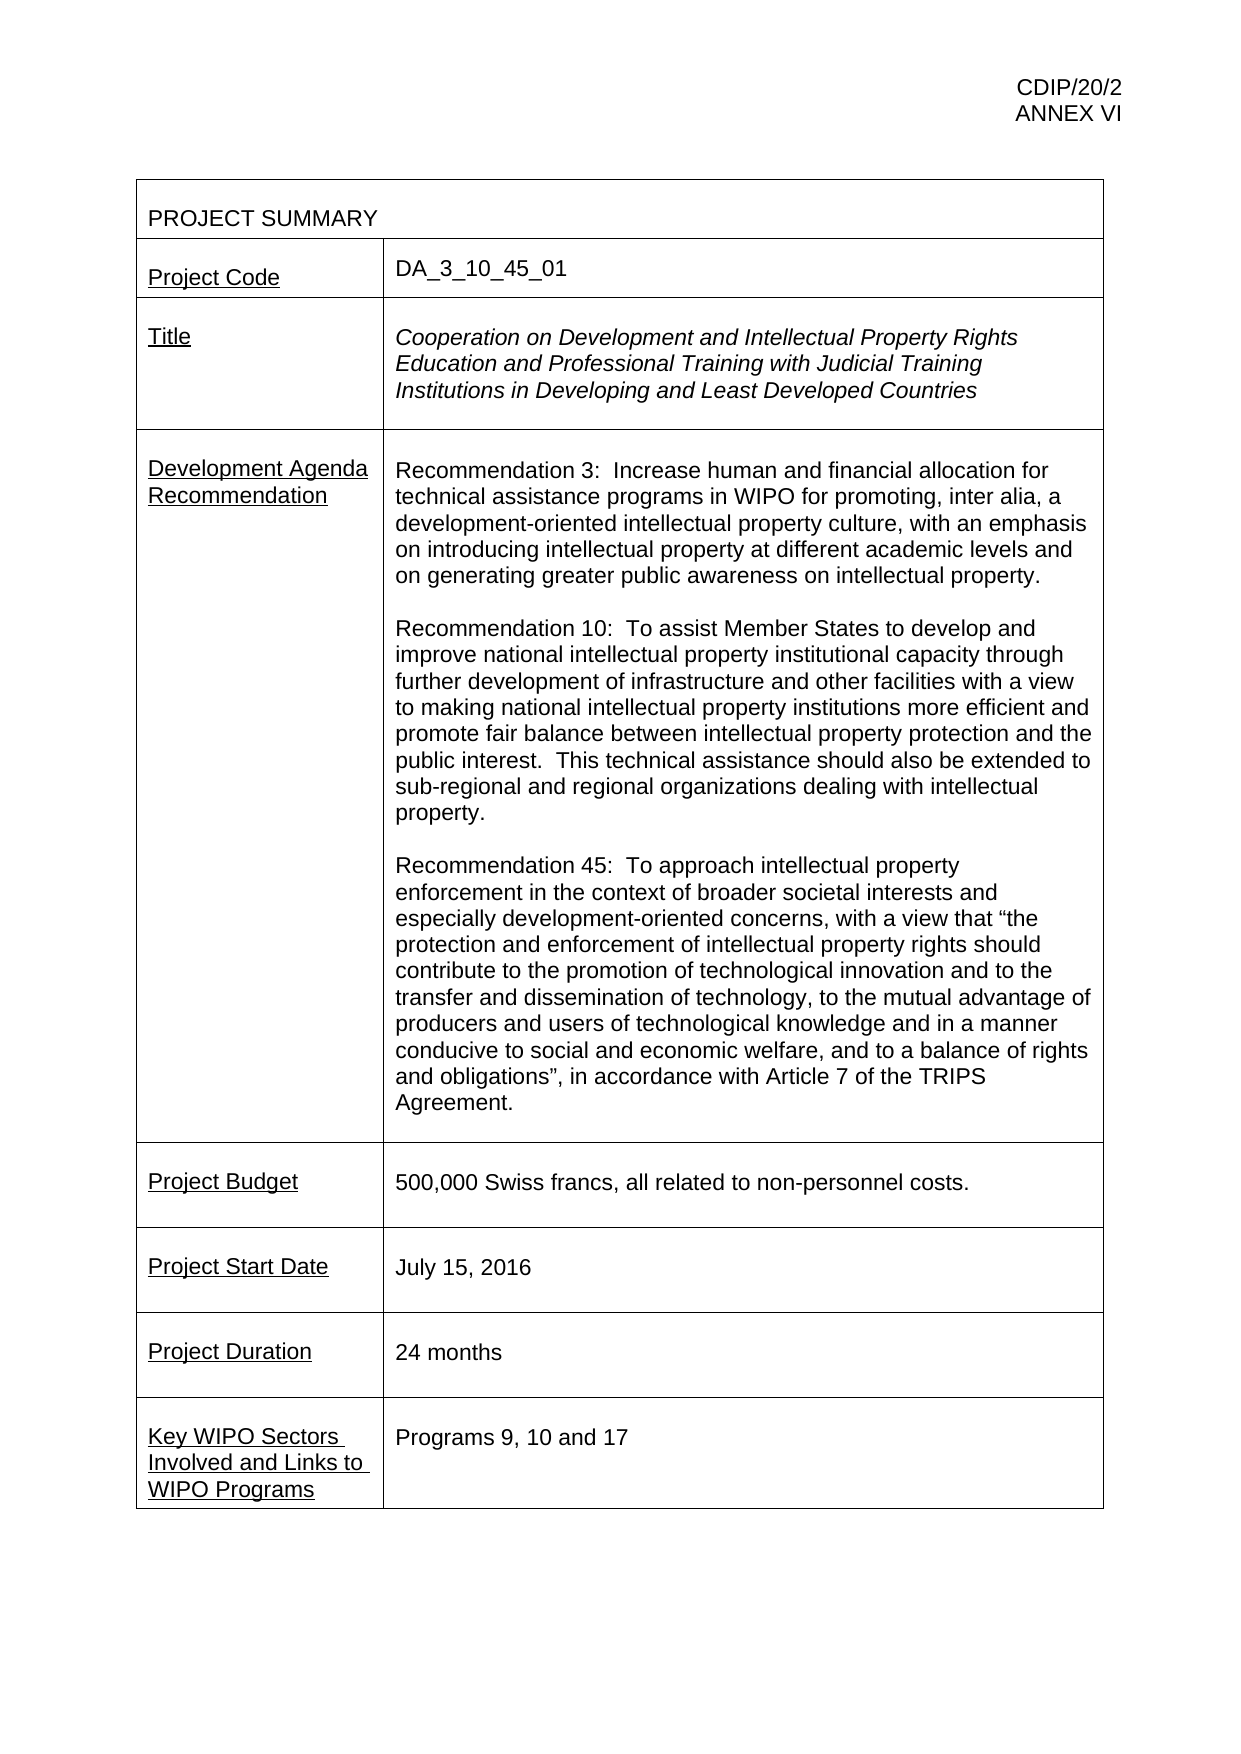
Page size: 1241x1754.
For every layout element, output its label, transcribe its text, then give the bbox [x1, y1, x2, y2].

table_cell Project Code [137, 239, 383, 297]
table_cell DA_3_10_45_01 [384, 239, 1103, 297]
table_cell Cooperation on Development and Intellectual Property Rights Education and Professional Training with Judicial Training Institutions in Developing and Least Developed Countries [384, 298, 1103, 429]
table_cell Project Start Date [137, 1228, 383, 1312]
table_cell Key WIPO Sectors Involved and Links to WIPO Programs [137, 1398, 383, 1508]
table_header PROJECT SUMMARY [137, 180, 1103, 238]
table_cell Programs 9, 10 and 17 [384, 1398, 1103, 1508]
table_cell 500,000 Swiss francs, all related to non-personnel costs. [384, 1143, 1103, 1227]
table_cell Development Agenda Recommendation [137, 430, 383, 1142]
table_cell Title [137, 298, 383, 429]
table_cell Project Duration [137, 1313, 383, 1397]
table_cell 24 months [384, 1313, 1103, 1397]
table_cell Recommendation 3: Increase human and financial allocation for technical assistance programs in WIPO for promoting, inter alia, a development-oriented intellectual property culture, with an emphasis on introducing intellectual property at different academic levels and on generating greater public awareness on intellectual property. Recommendation 10: To assist Member States to develop and improve national intellectual property institutional capacity through further development of infrastructure and other facilities with a view to making national intellectual property institutions more efficient and promote fair balance between intellectual property protection and the public interest. This technical assistance should also be extended to sub-regional and regional organizations dealing with intellectual property. Recommendation 45: To approach intellectual property enforcement in the context of broader societal interests and especially development-oriented concerns, with a view that “the protection and enforcement of intellectual property rights should contribute to the promotion of technological innovation and to the transfer and dissemination of technology, to the mutual advantage of producers and users of technological knowledge and in a manner conducive to social and economic welfare, and to a balance of rights and obligations”, in accordance with Article 7 of the TRIPS Agreement. [384, 430, 1103, 1142]
table_cell July 15, 2016 [384, 1228, 1103, 1312]
table_cell Project Budget [137, 1143, 383, 1227]
